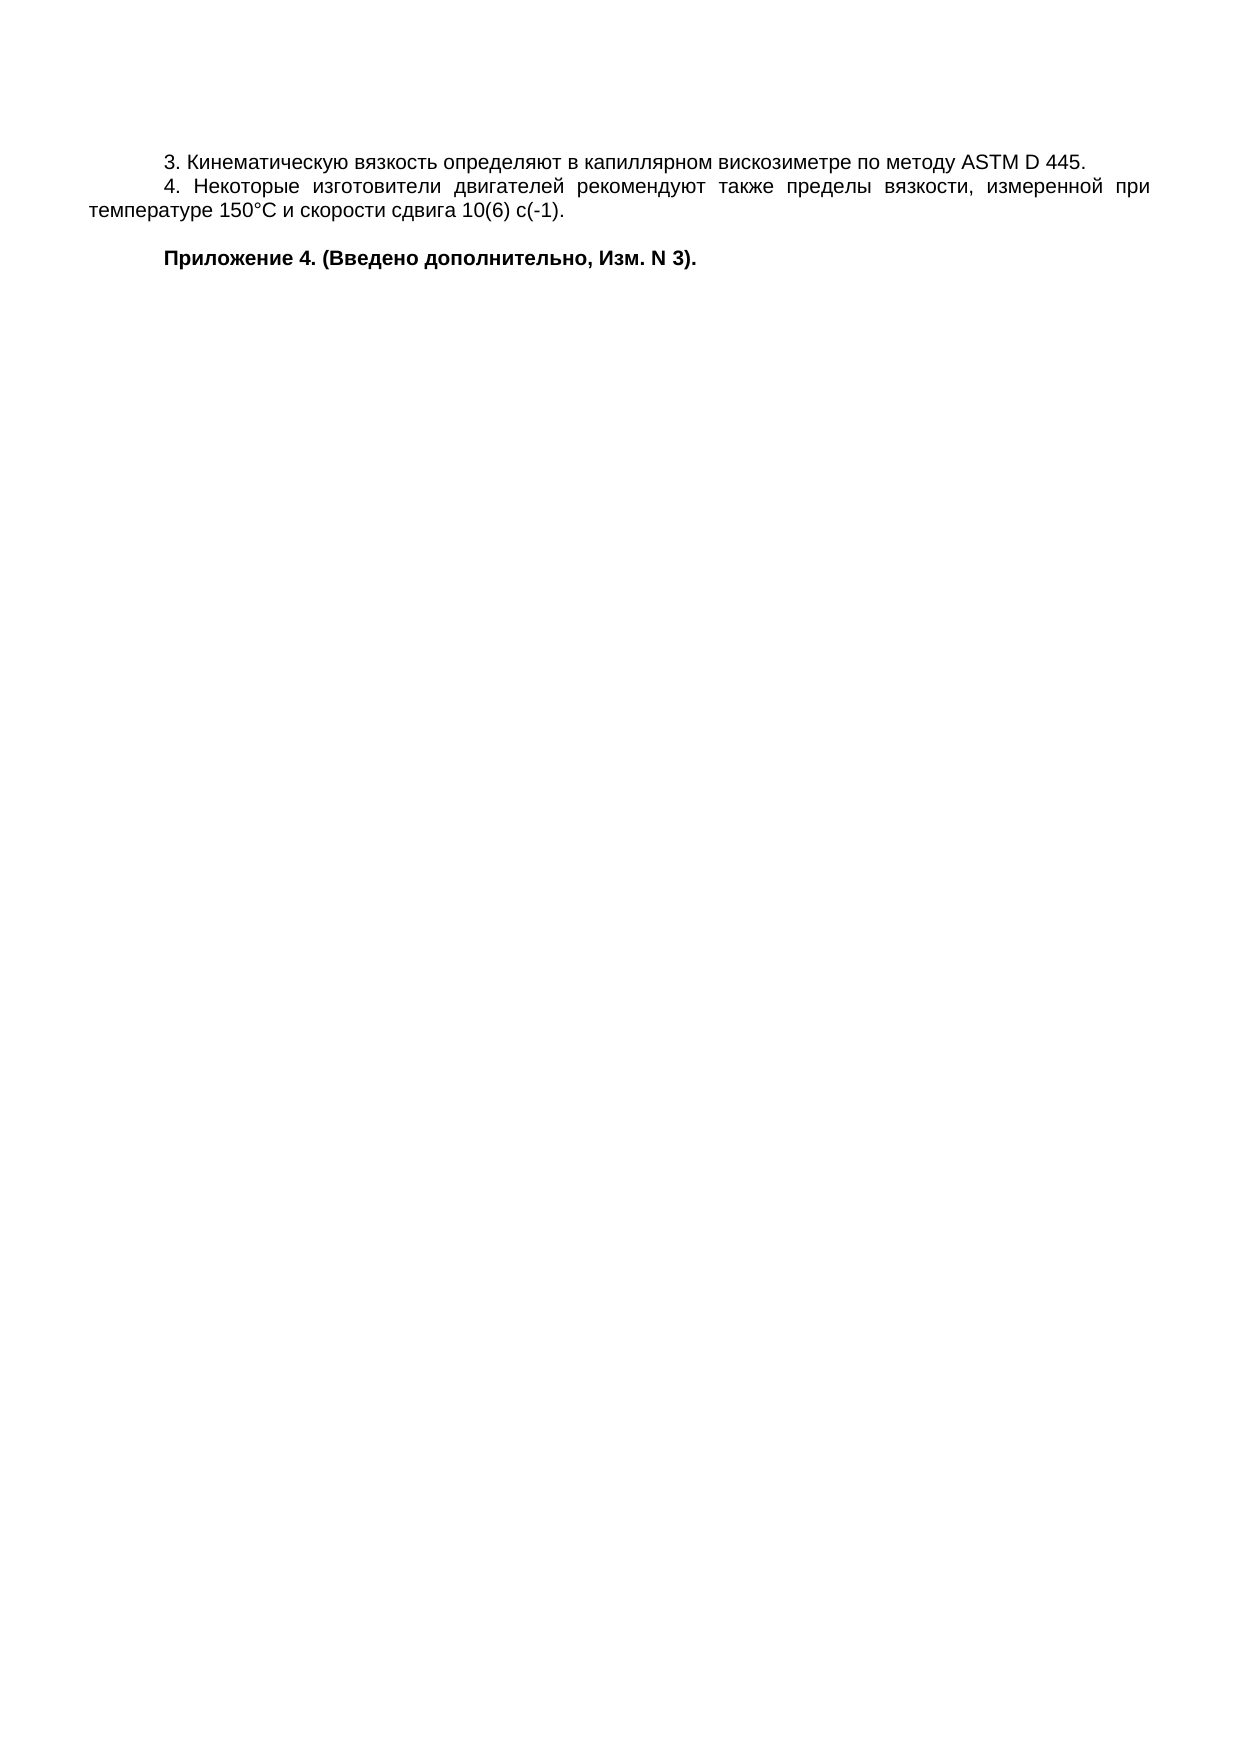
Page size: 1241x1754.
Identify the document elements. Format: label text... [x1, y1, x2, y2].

text 3. Кинематическую вязкость определяют в капиллярном вискозиметре по методу ASTM D 445. [88, 150, 1152, 174]
text 4. Некоторые изготовители двигателей рекомендуют также пределы вязкости, измеренной при температуре 150°С и скорости сдвига 10(6) с(-1). [88, 174, 1152, 222]
text Приложение 4. (Введено дополнительно, Изм. N 3). [88, 246, 1152, 269]
